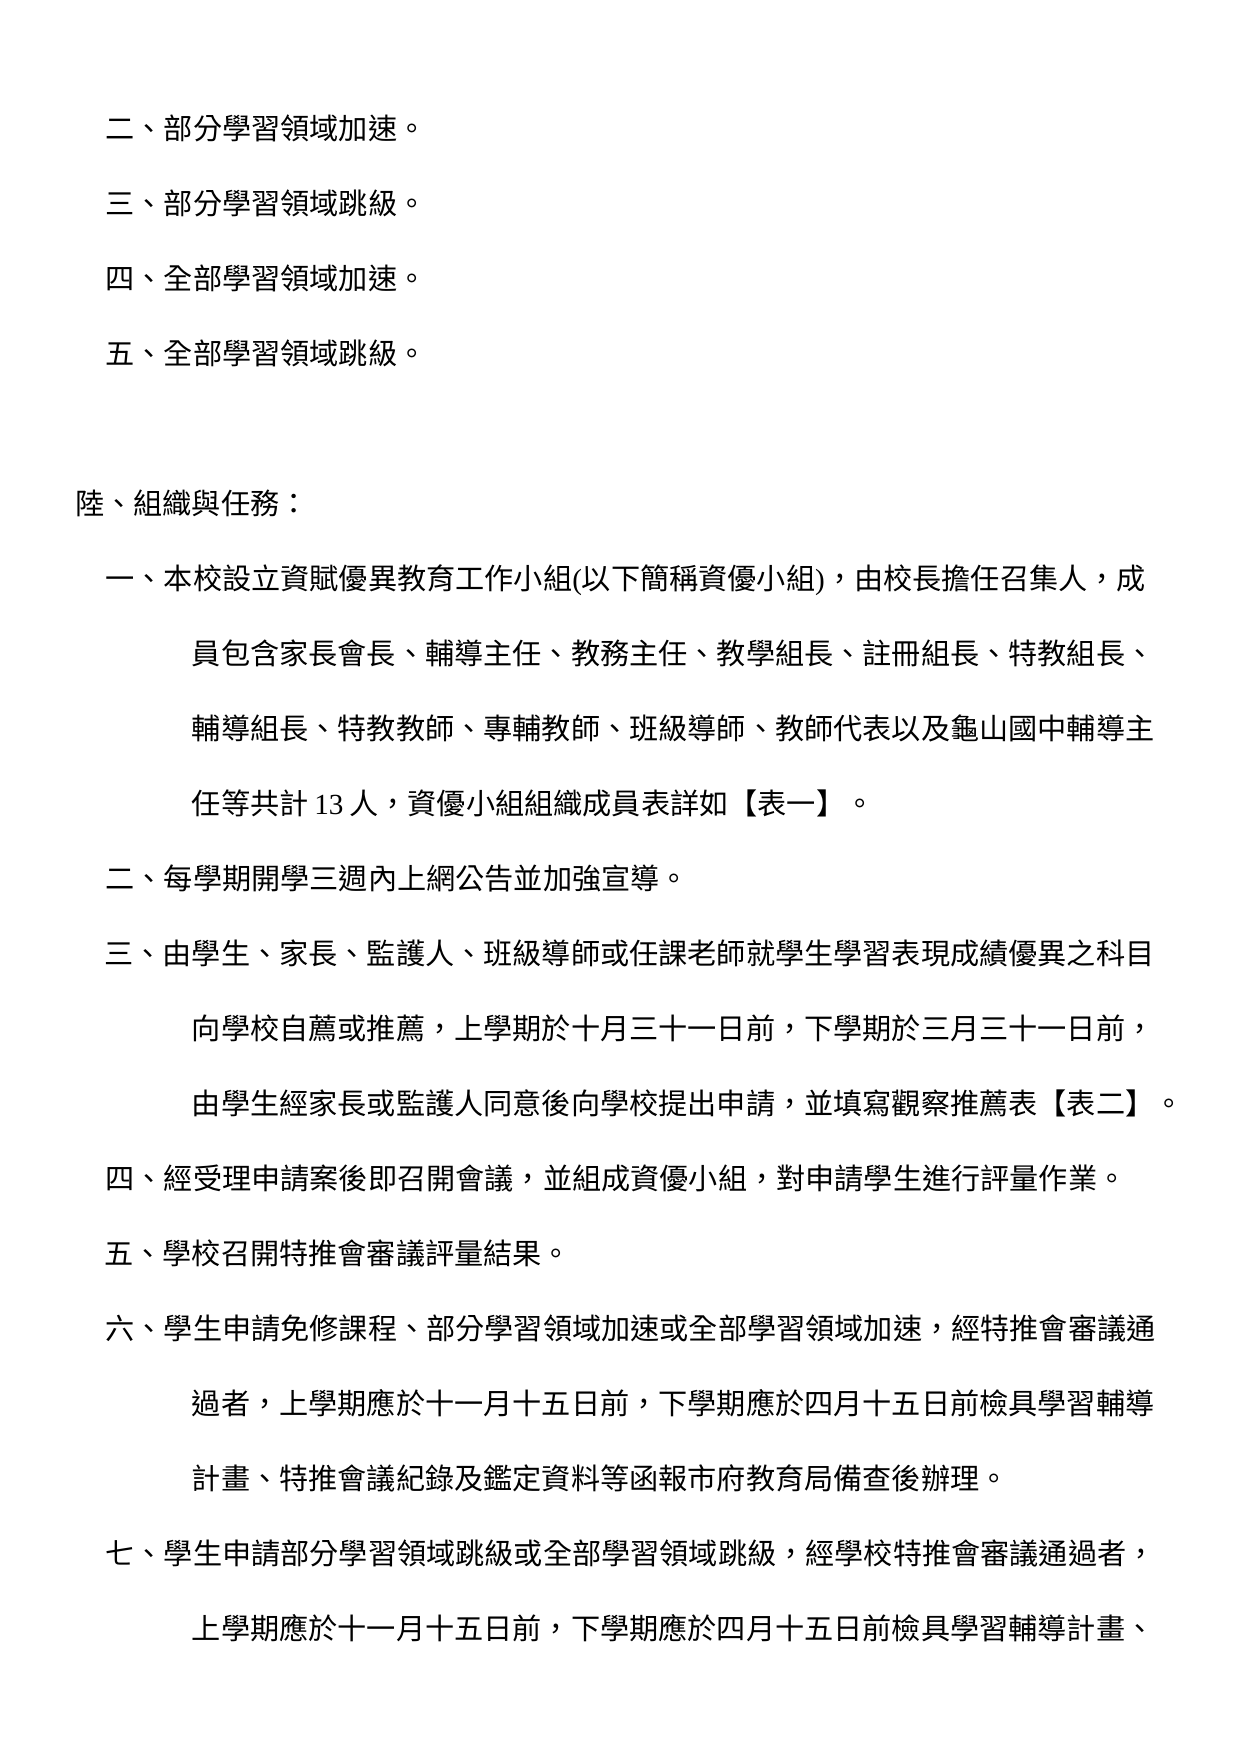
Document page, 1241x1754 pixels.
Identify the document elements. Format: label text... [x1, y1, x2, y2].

text 陸、組織與任務： [75, 464, 1165, 539]
text 四、全部學習領域加速。 [75, 239, 1165, 314]
text 二、部分學習領域加速。 [75, 89, 1165, 164]
text 三、部分學習領域跳級。 [75, 164, 1165, 239]
text 四、經受理申請案後即召開會議，並組成資優小組，對申請學生進行評量作業。 [75, 1139, 1165, 1214]
text 一、本校設立資賦優異教育工作小組(以下簡稱資優小組)，由校長擔任召集人，成員包含家長會長、輔導主任、教務主任、教學組長、註冊組長、特教組長、輔導組長、特教教師、專輔教師、班級導師、教師代表以及龜山國中輔導主任等共計13人，資優小組組織成員表詳如【表一】。 [75, 539, 1165, 839]
text 五、全部學習領域跳級。 [75, 314, 1165, 389]
text 二、每學期開學三週內上網公告並加強宣導。 [75, 839, 1165, 914]
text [75, 1514, 1165, 1664]
text 三、由學生、家長、監護人、班級導師或任課老師就學生學習表現成績優異之科目向學校自薦或推薦，上學期於十月三十一日前，下學期於三月三十一日前，由學生經家長或監護人同意後向學校提出申請，並填寫觀察推薦表【表二】。 [75, 914, 1165, 1139]
text 五、學校召開特推會審議評量結果。 [75, 1214, 1165, 1289]
text 六、學生申請免修課程、部分學習領域加速或全部學習領域加速，經特推會審議通過者，上學期應於十一月十五日前，下學期應於四月十五日前檢具學習輔導計畫、特推會議紀錄及鑑定資料等函報市府教育局備查後辦理。 [75, 1289, 1165, 1514]
